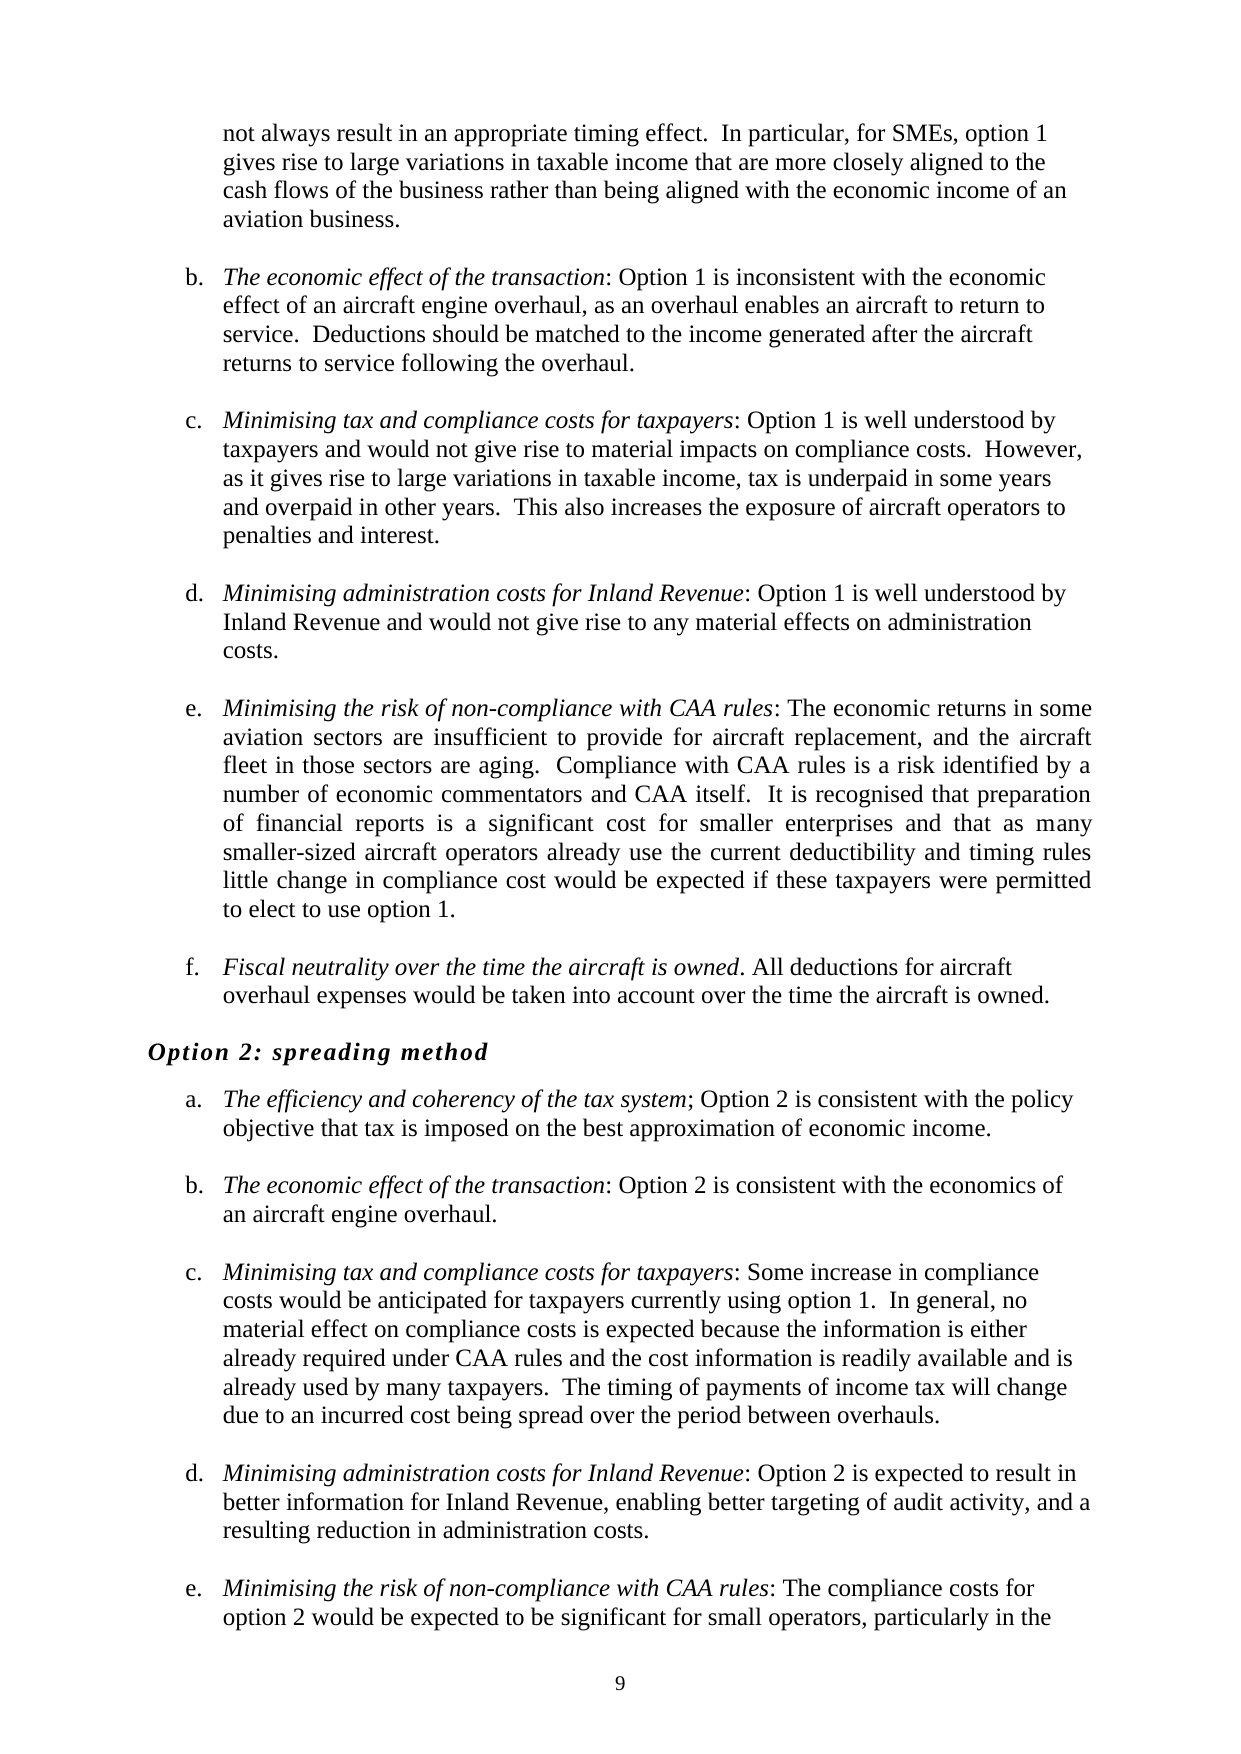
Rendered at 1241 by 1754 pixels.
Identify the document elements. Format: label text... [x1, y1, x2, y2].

text The economic effect of the transaction: Option 1 is inconsistent with the economic effect of an aircraft engine overhaul, as an overhaul enables an aircraft to return to service. Deductions should be matched to the income generated after the aircraft returns to service following the overhaul. [185, 262, 1092, 377]
list Minimising tax and compliance costs for taxpayers: Some increase in compliance costs would be anticipated for taxpayers currently using option 1. In general, no material effect on compliance costs is expected because the information is either already required under CAA rules and the cost information is readily available and is already used by many taxpayers. The timing of payments of income tax will change due to an incurred cost being spread over the period between overhauls. [185, 1257, 1092, 1429]
subtitle Option 2: spreading method [148, 1034, 1075, 1066]
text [185, 118, 1092, 233]
list Minimising administration costs for Inland Revenue: Option 2 is expected to result in better information for Inland Revenue, enabling better targeting of audit activity, and a resulting reduction in administration costs. [185, 1458, 1092, 1544]
list The economic effect of the transaction: Option 2 is consistent with the economics of an aircraft engine overhaul. [185, 1171, 1092, 1228]
list Minimising the risk of non-compliance with CAA rules: The economic returns in some aviation sectors are insufficient to provide for aircraft replacement, and the aircraft fleet in those sectors are aging. Compliance with CAA rules is a risk identified by a number of economic commentators and CAA itself. It is recognised that preparation of financial reports is a significant cost for smaller enterprises and that as many smaller-sized aircraft operators already use the current deductibility and timing rules little change in compliance cost would be expected if these taxpayers were permitted to elect to use option 1. [185, 693, 1092, 923]
list The efficiency and coherency of the tax system; Option 2 is consistent with the policy objective that tax is imposed on the best approximation of economic income. [185, 1084, 1092, 1142]
text Minimising tax and compliance costs for taxpayers: Option 1 is well understood by taxpayers and would not give rise to material impacts on compliance costs. However, as it gives rise to large variations in taxable income, tax is underpaid in some years and overpaid in other years. This also increases the exposure of aircraft operators to penalties and interest. [185, 406, 1092, 549]
text Fiscal neutrality over the time the aircraft is owned. All deductions for aircraft overhaul expenses would be taken into account over the time the aircraft is owned. [185, 952, 1092, 1009]
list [185, 1573, 1092, 1631]
text Minimising administration costs for Inland Revenue: Option 1 is well understood by Inland Revenue and would not give rise to any material effects on administration costs. [185, 578, 1092, 664]
